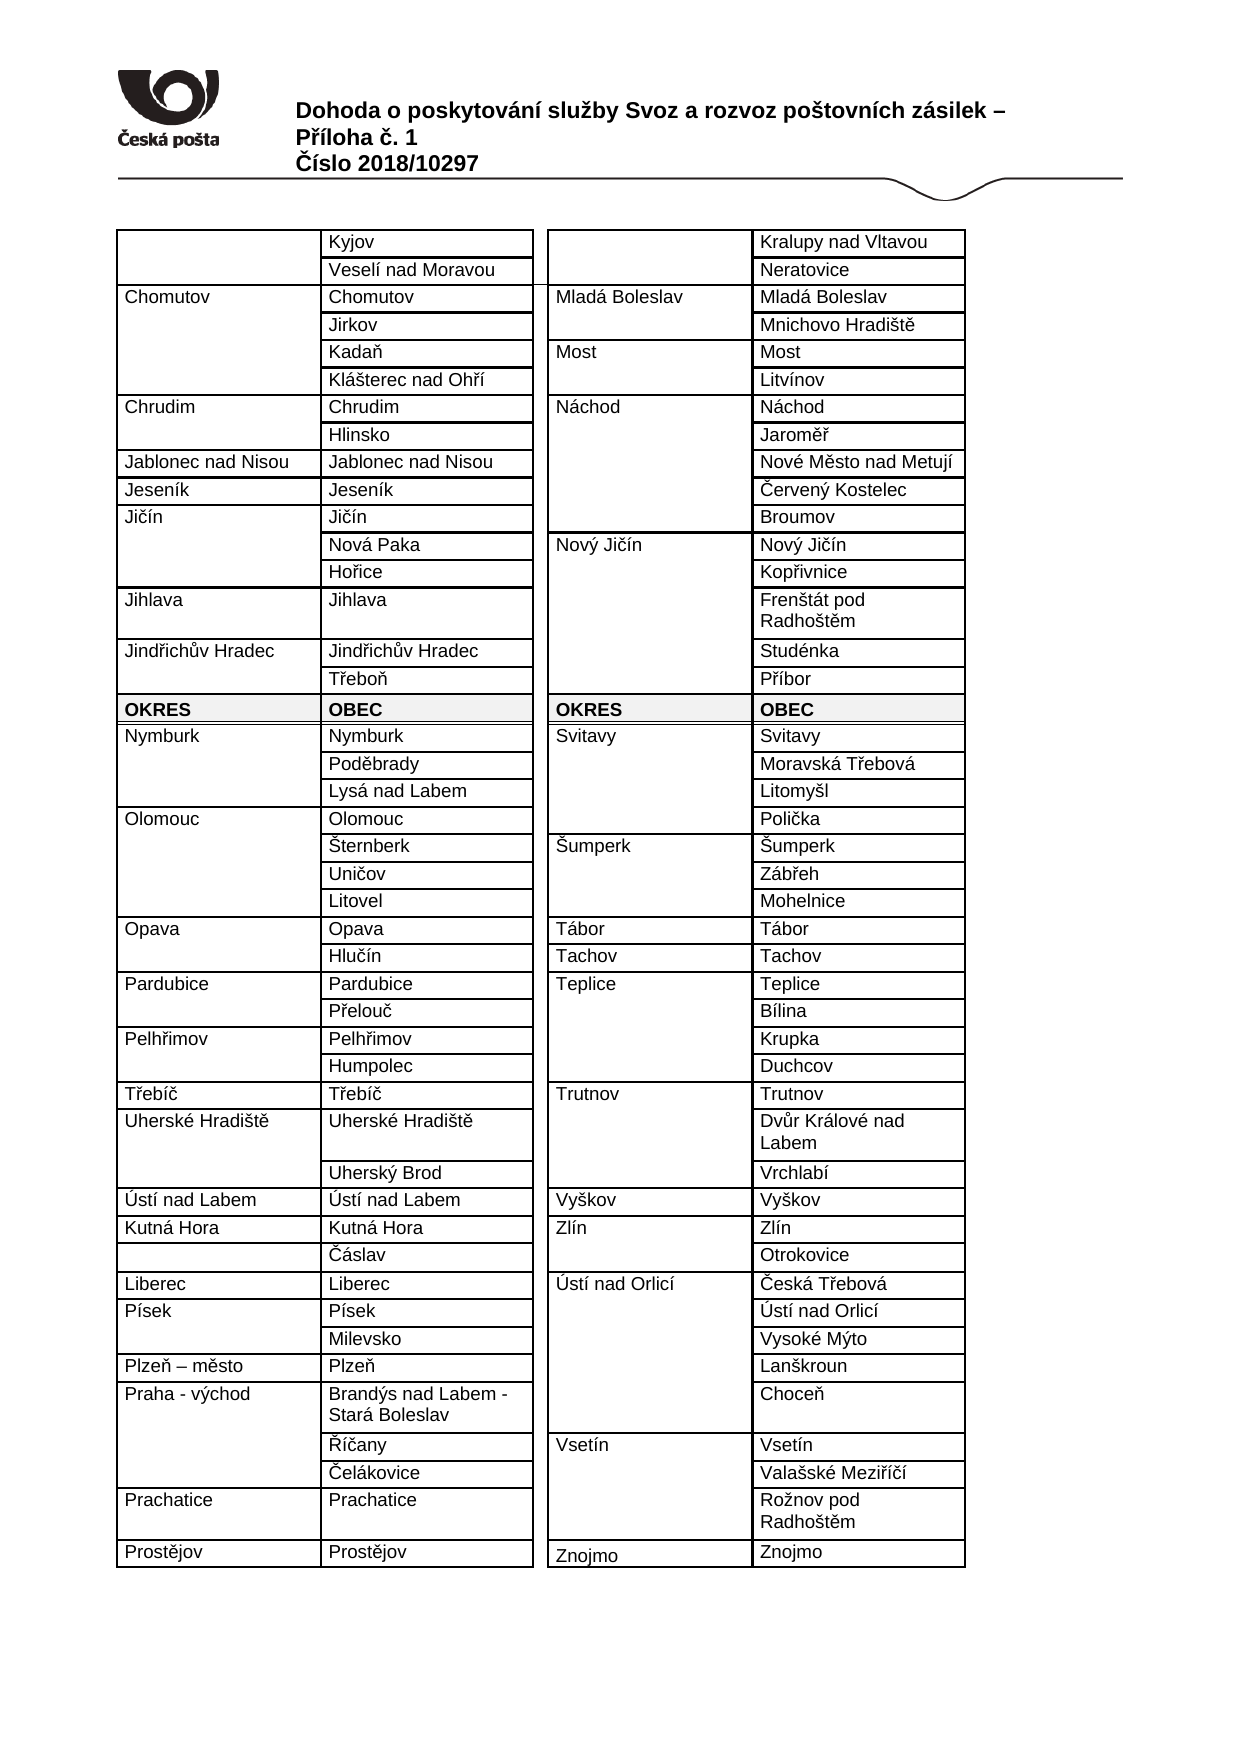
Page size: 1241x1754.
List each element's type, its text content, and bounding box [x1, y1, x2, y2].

table_cell Vrchlabí [754, 1162, 964, 1187]
table_cell Vyškov [549, 1189, 751, 1215]
table_cell Třebíč [118, 1083, 320, 1108]
table_cell Písek [322, 1300, 532, 1326]
table_cell [534, 1381, 547, 1432]
table_cell Tábor [549, 918, 751, 943]
table_cell Pardubice [118, 973, 320, 1026]
table_cell Zábřeh [754, 863, 964, 888]
table_cell Mladá Boleslav [754, 286, 964, 311]
table_cell Vsetín [549, 1434, 751, 1539]
table_cell Polička [754, 808, 964, 833]
table_cell Duchcov [754, 1055, 964, 1081]
table_cell Kralupy nad Vltavou [754, 231, 964, 256]
table_cell Prostějov [118, 1541, 320, 1566]
table_cell Plzeň [322, 1355, 532, 1381]
table_cell Trutnov [754, 1083, 964, 1108]
table_cell [534, 1460, 547, 1487]
table_cell [534, 916, 547, 943]
table_cell [534, 806, 547, 833]
table_cell Příbor [754, 668, 964, 693]
table_cell Ústí nad Orlicí [754, 1300, 964, 1326]
table_cell Plzeň – město [118, 1355, 320, 1381]
table_cell Lysá nad Labem [322, 780, 532, 806]
table_cell Teplice [549, 973, 751, 1081]
table_cell Říčany [322, 1434, 532, 1460]
table_cell [534, 1081, 547, 1108]
table_cell Jindřichův Hradec [322, 640, 532, 666]
table_cell Vysoké Mýto [754, 1328, 964, 1353]
table_cell [534, 1242, 547, 1271]
table_cell Tábor [754, 918, 964, 943]
table_cell Hořice [322, 561, 532, 586]
table_cell Bílina [754, 1000, 964, 1026]
table_cell Uherský Brod [322, 1162, 532, 1187]
table_cell Veselí nad Moravou [322, 259, 532, 284]
table_cell Broumov [754, 506, 964, 531]
table_cell Chrudim [118, 396, 320, 449]
table_cell Jeseník [322, 479, 532, 504]
table_cell Litomyšl [754, 780, 964, 806]
table_cell Prostějov [322, 1541, 532, 1566]
table_cell [534, 421, 547, 449]
table_cell Znojmo [754, 1541, 964, 1566]
table_cell [534, 1108, 547, 1160]
table_cell [534, 366, 547, 394]
table_cell Šternberk [322, 835, 532, 861]
table_cell Ústí nad Labem [118, 1189, 320, 1215]
table_cell Uherské Hradiště [118, 1110, 320, 1187]
table_cell Kutná Hora [322, 1217, 532, 1242]
table_cell [534, 531, 547, 559]
picture [118, 177, 1123, 201]
table_cell Chrudim [322, 396, 532, 421]
table_cell Most [754, 341, 964, 366]
table_cell Litvínov [754, 369, 964, 394]
table_cell Nová Paka [322, 534, 532, 559]
table_cell Poděbrady [322, 753, 532, 778]
table_cell Kutná Hora [118, 1217, 320, 1242]
table_cell [534, 1326, 547, 1353]
picture [118, 70, 219, 148]
table_cell Trutnov [549, 1083, 751, 1187]
table_cell Neratovice [754, 259, 964, 284]
table_cell Česká Třebová [754, 1273, 964, 1298]
table_cell [534, 339, 547, 366]
table_cell [534, 721, 547, 751]
table_cell [534, 751, 547, 778]
table_cell Olomouc [118, 808, 320, 916]
table_cell [534, 311, 547, 339]
table_cell [534, 833, 547, 861]
table_cell Ústí nad Labem [322, 1189, 532, 1215]
table_cell Prachatice [322, 1489, 532, 1539]
table_cell Rožnov pod Radhoštěm [754, 1489, 964, 1539]
table_cell [534, 778, 547, 806]
table_cell [534, 559, 547, 586]
table_cell Šumperk [549, 835, 751, 916]
table_cell Ústí nad Orlicí [549, 1273, 751, 1432]
table_cell [118, 1244, 320, 1271]
table_cell Uherské Hradiště [322, 1110, 532, 1160]
table_cell Praha - východ [118, 1383, 320, 1487]
table_cell Litovel [322, 890, 532, 916]
table_cell Dvůr Králové nad Labem [754, 1110, 964, 1160]
table_cell Teplice [754, 973, 964, 998]
table_cell Jindřichův Hradec [118, 640, 320, 693]
table_cell Studénka [754, 640, 964, 666]
table_cell [534, 1187, 547, 1215]
table_cell OBEC [754, 695, 964, 721]
table_cell [534, 971, 547, 998]
table_cell OBEC [322, 695, 532, 721]
table_cell [534, 1539, 547, 1566]
table_cell Brandýs nad Labem - Stará Boleslav [322, 1383, 532, 1432]
table_cell Zlín [754, 1217, 964, 1242]
table_cell [534, 1160, 547, 1187]
table_cell Lanškroun [754, 1355, 964, 1381]
table_cell Jablonec nad Nisou [322, 451, 532, 476]
table_cell [534, 861, 547, 888]
table_cell [534, 998, 547, 1026]
table_cell Přelouč [322, 1000, 532, 1026]
table_cell Mělník [549, 231, 751, 284]
table_cell Prachatice [118, 1489, 320, 1539]
table_cell Milevsko [322, 1328, 532, 1353]
table_cell [534, 943, 547, 971]
table_cell Třeboň [322, 668, 532, 693]
table_cell Hlučín [322, 945, 532, 971]
table_cell [534, 666, 547, 693]
table_cell Kadaň [322, 341, 532, 366]
table_cell Svitavy [754, 725, 964, 751]
table_cell Kopřivnice [754, 561, 964, 586]
table_cell [534, 1298, 547, 1326]
table_cell [534, 1432, 547, 1460]
table_cell Otrokovice [754, 1244, 964, 1271]
table_cell [534, 1026, 547, 1053]
table_cell Humpolec [322, 1055, 532, 1081]
table_cell Jeseník [118, 479, 320, 504]
table_cell Vsetín [754, 1434, 964, 1460]
table_cell Opava [322, 918, 532, 943]
table_cell Šumperk [754, 835, 964, 861]
table_cell [534, 586, 547, 638]
table_cell [534, 1271, 547, 1298]
table_cell [534, 504, 547, 531]
table_cell Olomouc [322, 808, 532, 833]
table_cell Pardubice [322, 973, 532, 998]
table_cell [534, 394, 547, 421]
table_cell Svitavy [549, 725, 751, 833]
table_cell Mnichovo Hradiště [754, 314, 964, 339]
table_cell Mladá Boleslav [549, 286, 751, 339]
table_cell [534, 256, 547, 284]
table_cell Moravská Třebová [754, 753, 964, 778]
table_cell Liberec [322, 1273, 532, 1298]
table_cell [534, 476, 547, 504]
table_cell Jablonec nad Nisou [118, 451, 320, 476]
table_cell Třebíč [322, 1083, 532, 1108]
table_cell [534, 1487, 547, 1539]
table_cell Jičín [322, 506, 532, 531]
table_cell Znojmo [549, 1541, 751, 1566]
table_cell [534, 449, 547, 476]
table_cell Nymburk [322, 725, 532, 751]
table_cell Vyškov [754, 1189, 964, 1215]
table_cell Choceň [754, 1383, 964, 1432]
table_cell Chomutov [118, 286, 320, 394]
table_cell Pelhřimov [118, 1028, 320, 1081]
table_cell [534, 693, 547, 721]
table_cell Hodonín [118, 231, 320, 284]
table_cell Náchod [754, 396, 964, 421]
table_cell [534, 888, 547, 916]
table_cell Náchod [549, 396, 751, 531]
table_cell Nový Jičín [754, 534, 964, 559]
table_cell [534, 1053, 547, 1081]
table_cell [534, 638, 547, 666]
table_cell Jihlava [118, 589, 320, 638]
table_cell Hlinsko [322, 424, 532, 449]
table_cell Klášterec nad Ohří [322, 369, 532, 394]
table_cell Nymburk [118, 725, 320, 806]
table_cell Čáslav [322, 1244, 532, 1271]
table_cell Krupka [754, 1028, 964, 1053]
table_cell [534, 229, 547, 256]
table_cell Nové Město nad Metují [754, 451, 964, 476]
table_cell [534, 1215, 547, 1242]
table_cell Písek [118, 1300, 320, 1353]
table_cell Jirkov [322, 314, 532, 339]
table_cell Kyjov [322, 231, 532, 256]
table_cell Liberec [118, 1273, 320, 1298]
table_cell Čelákovice [322, 1462, 532, 1487]
table_cell Most [549, 341, 751, 394]
table_cell Chomutov [322, 286, 532, 311]
table_cell Pelhřimov [322, 1028, 532, 1053]
table_cell Zlín [549, 1217, 751, 1271]
table_cell Frenštát pod Radhoštěm [754, 589, 964, 638]
table_cell Červený Kostelec [754, 479, 964, 504]
table_cell [534, 285, 547, 311]
table_cell Nový Jičín [549, 534, 751, 693]
table_cell Tachov [549, 945, 751, 971]
table_cell OKRES [549, 695, 751, 721]
table_cell [534, 1353, 547, 1381]
table_cell Uničov [322, 863, 532, 888]
table_cell Tachov [754, 945, 964, 971]
table_cell OKRES [118, 695, 320, 721]
table_cell Mohelnice [754, 890, 964, 916]
table_cell Opava [118, 918, 320, 971]
table_cell Jaroměř [754, 424, 964, 449]
table_cell Valašské Meziříčí [754, 1462, 964, 1487]
table_cell Jičín [118, 506, 320, 586]
table_cell Jihlava [322, 589, 532, 638]
